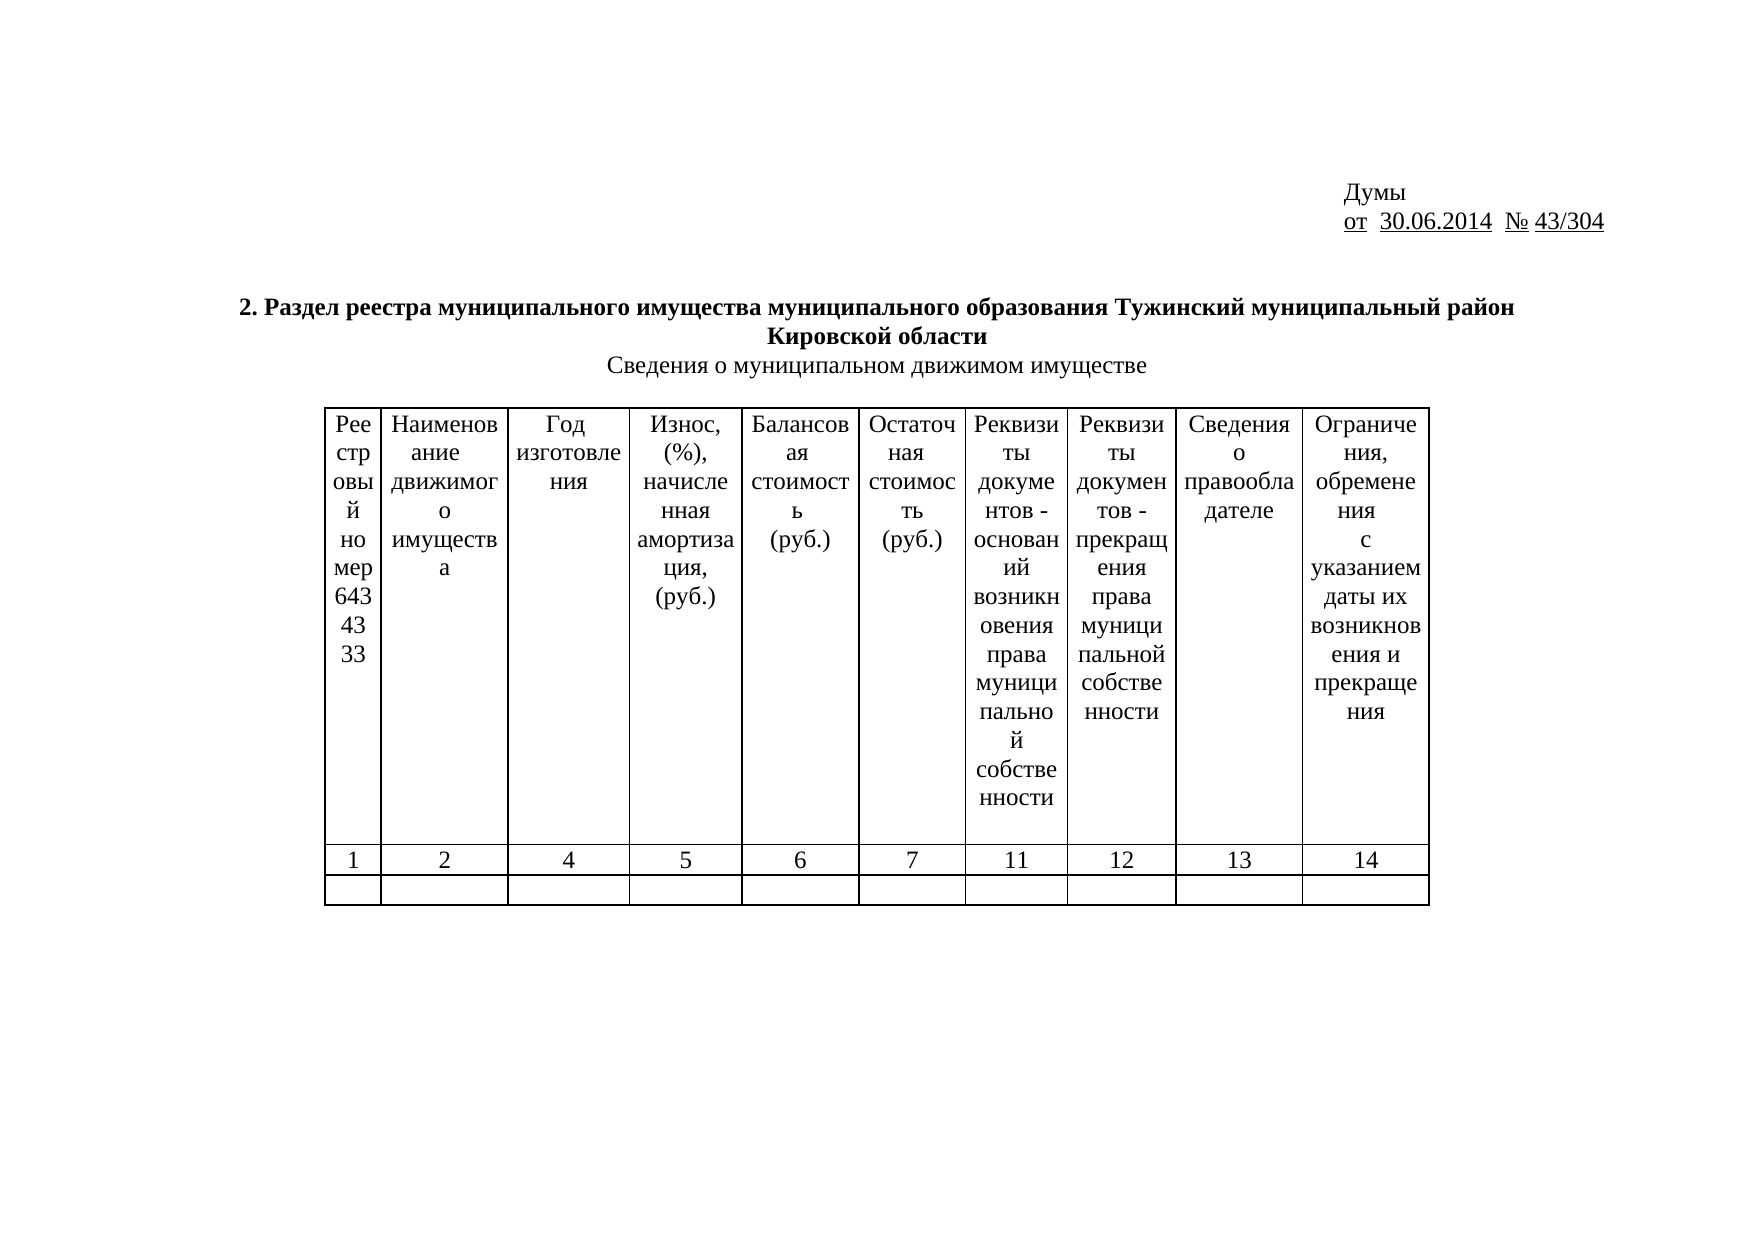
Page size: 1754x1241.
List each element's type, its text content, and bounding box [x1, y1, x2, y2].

table_cell 4 [509, 845, 629, 874]
table_cell 7 [860, 845, 965, 874]
table_cell [1303, 876, 1428, 904]
table_cell 1 [326, 845, 380, 874]
table_header Реестровый номер 643 43 33 [326, 409, 380, 843]
text Сведения о муниципальном движимом имуществе [118, 350, 1636, 378]
table_cell [509, 876, 629, 904]
table_cell 5 [630, 845, 741, 874]
table_cell [326, 876, 380, 904]
table_cell [1068, 876, 1175, 904]
text Думы [1344, 177, 1636, 206]
table_cell 6 [743, 845, 858, 874]
table_cell [1177, 876, 1302, 904]
table_cell 13 [1177, 845, 1302, 874]
table_cell [743, 876, 858, 904]
text 2. Раздел реестра муниципального имущества муниципального образования Тужинский муниципальный район [118, 292, 1636, 321]
table_header Реквизиты документов -прекращения права муниципальной собственности [1068, 409, 1175, 843]
table_header Сведения о правообладателе [1177, 409, 1302, 843]
table_header Наименование движимого имущества [382, 409, 507, 843]
table_cell 12 [1068, 845, 1175, 874]
table_cell 2 [382, 845, 507, 874]
table_cell [630, 876, 741, 904]
text от 30.06.2014 № 43/304 [1344, 206, 1636, 235]
table_cell 11 [966, 845, 1067, 874]
table_cell [966, 876, 1067, 904]
table_header Ограничения, обременения с указанием даты их возникновения и прекращения [1303, 409, 1428, 843]
table_cell [382, 876, 507, 904]
table_header Реквизиты документов - оснований возникновения права муниципальной собственности [966, 409, 1067, 843]
table_header Балансовая стоимость (руб.) [743, 409, 858, 843]
table_header Год изготовления [509, 409, 629, 843]
table_header Износ, (%), начисленная амортизация, (руб.) [630, 409, 741, 843]
table_cell [860, 876, 965, 904]
table_cell 14 [1303, 845, 1428, 874]
text Кировской области [118, 321, 1636, 350]
table_header Остаточная стоимость (руб.) [860, 409, 965, 843]
